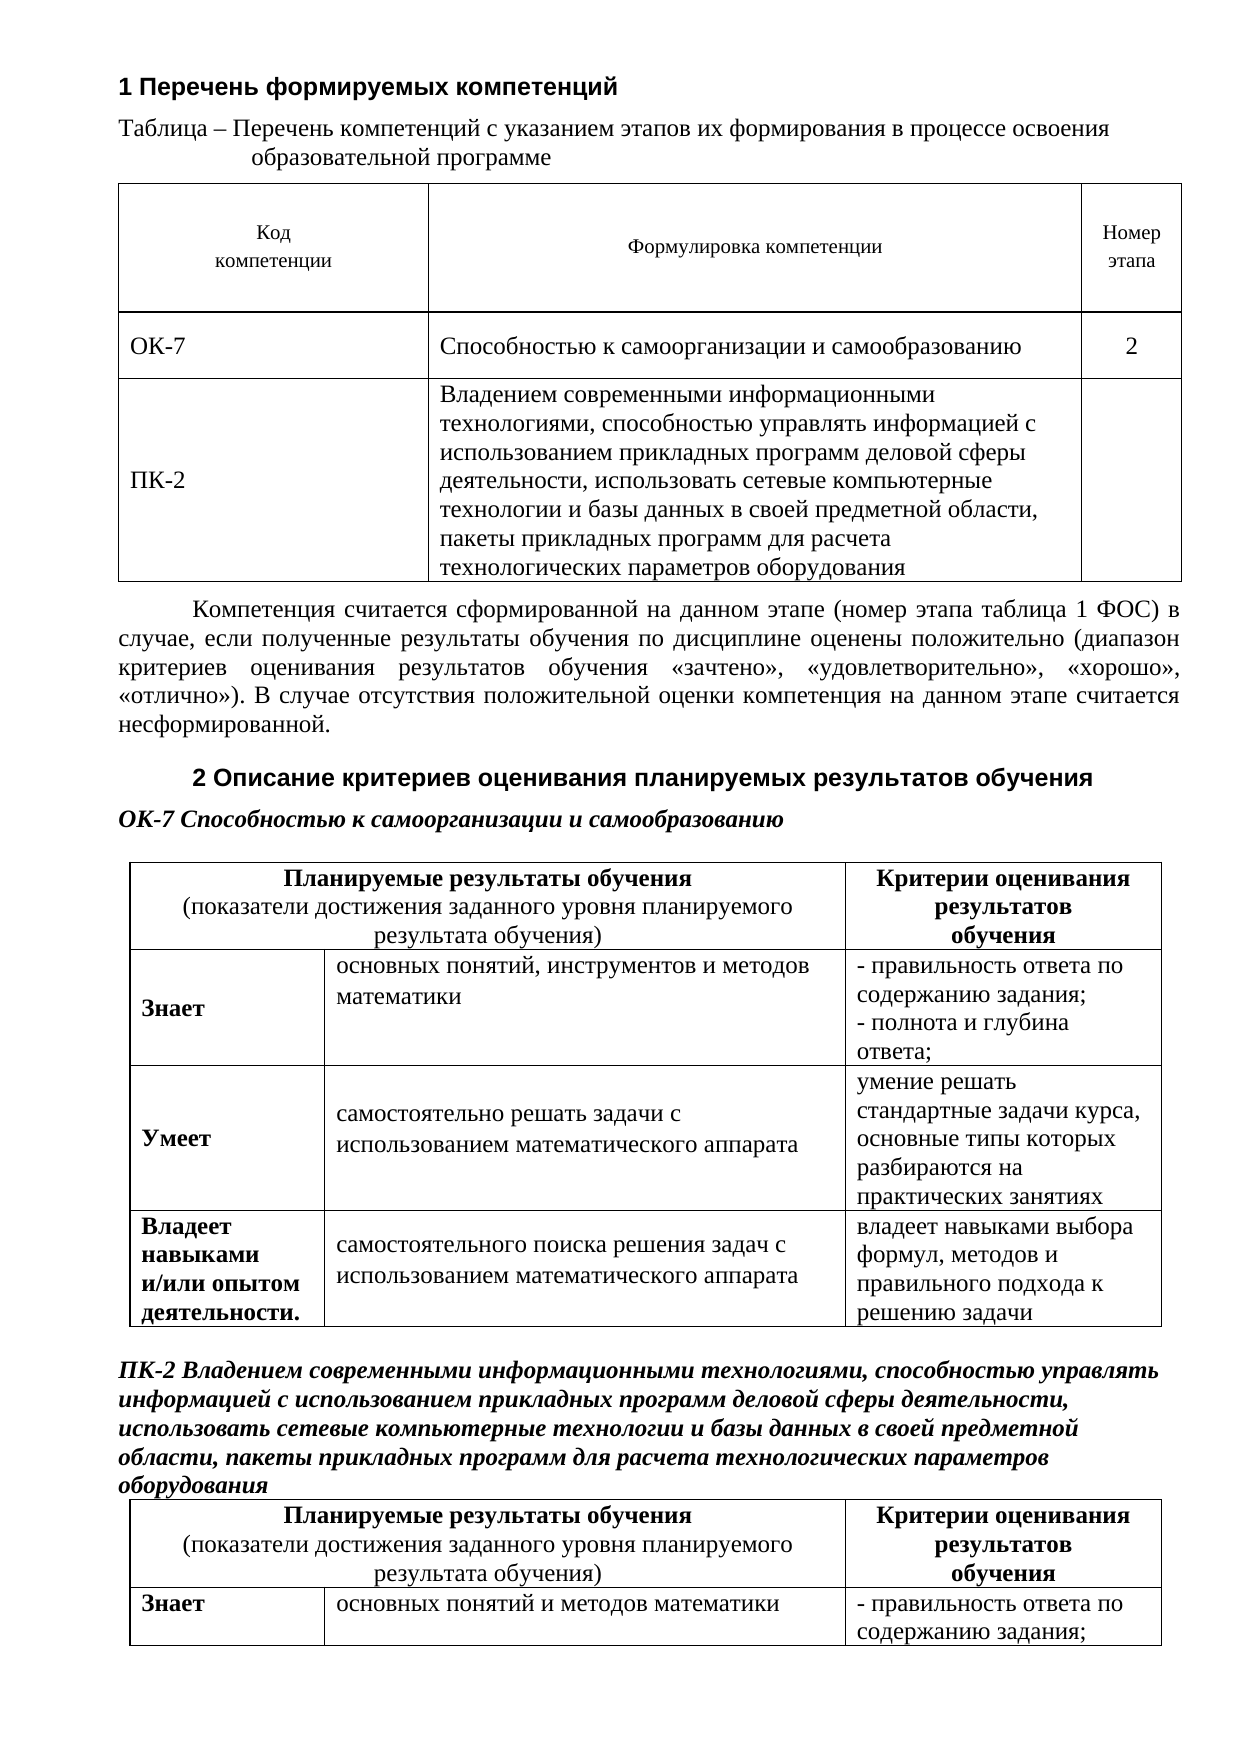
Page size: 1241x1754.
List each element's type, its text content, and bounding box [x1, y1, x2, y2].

table_header Критерии оценивания результатов обучения [846, 1500, 1161, 1587]
table_cell 2 [1082, 313, 1181, 378]
table_cell Владением современными информационными технологиями, способностью управлять информацией с использованием прикладных программ деловой сферы деятельности, использовать сетевые компьютерные технологии и базы данных в своей предметной области, пакеты прикладных программ для расчета технологических параметров оборудования [429, 379, 1081, 581]
text Компетенция считается сформированной на данном этапе (номер этапа таблица 1 ФОС) в случае, если полученные результаты обучения по дисциплине оценены положительно (диапазон критериев оценивания результатов обучения «зачтено», «удовлетворительно», «хорошо», «отлично»). В случае отсутствия положительной оценки компетенция на данном этапе считается несформированной. [118, 594, 1181, 738]
table_cell Знает [131, 950, 324, 1065]
table_cell Знает [131, 1588, 324, 1645]
table_header Формулировка компетенции [429, 184, 1081, 311]
text ОК-7 Способностью к самоорганизации и самообразованию [118, 804, 1181, 833]
table_header Код компетенции [119, 184, 428, 311]
table_cell самостоятельного поиска решения задач с использованием математического аппарата [325, 1211, 845, 1326]
table_cell Умеет [131, 1066, 324, 1210]
text Таблица – Перечень компетенций с указанием этапов их формирования в процессе освоения образовательной программе [118, 113, 1181, 170]
text ПК-2 Владением современными информационными технологиями, способностью управлять информацией с использованием прикладных программ деловой сферы деятельности, использовать сетевые компьютерные технологии и базы данных в своей предметной области, пакеты прикладных программ для расчета технологических параметров оборудования [118, 1356, 1181, 1499]
table_cell [1082, 379, 1181, 581]
table_cell ОК-7 [119, 313, 428, 378]
table_cell Способностью к самоорганизации и самообразованию [429, 313, 1081, 378]
table_cell - правильность ответа по содержанию задания; - полнота и глубина ответа; [846, 950, 1161, 1065]
table_header Номер этапа [1082, 184, 1181, 311]
text 1 Перечень формируемых компетенций [118, 72, 1181, 100]
table_header Планируемые результаты обучения (показатели достижения заданного уровня планируемого результата обучения) [131, 863, 845, 949]
table_cell Владеет навыками и/или опытом деятельности. [131, 1211, 324, 1326]
table_cell основных понятий, инструментов и методов математики [325, 950, 845, 1065]
text 2 Описание критериев оценивания планируемых результатов обучения [118, 763, 1181, 792]
table_cell владеет навыками выбора формул, методов и правильного подхода к решению задачи [846, 1211, 1161, 1326]
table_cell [846, 1588, 1161, 1645]
table_cell самостоятельно решать задачи с использованием математического аппарата [325, 1066, 845, 1210]
table_header Планируемые результаты обучения (показатели достижения заданного уровня планируемого результата обучения) [131, 1500, 845, 1587]
table_cell ПК-2 [119, 379, 428, 581]
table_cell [325, 1588, 845, 1645]
table_header Критерии оценивания результатов обучения [846, 863, 1161, 949]
table_cell умение решать стандартные задачи курса, основные типы которых разбираются на практических занятиях [846, 1066, 1161, 1210]
